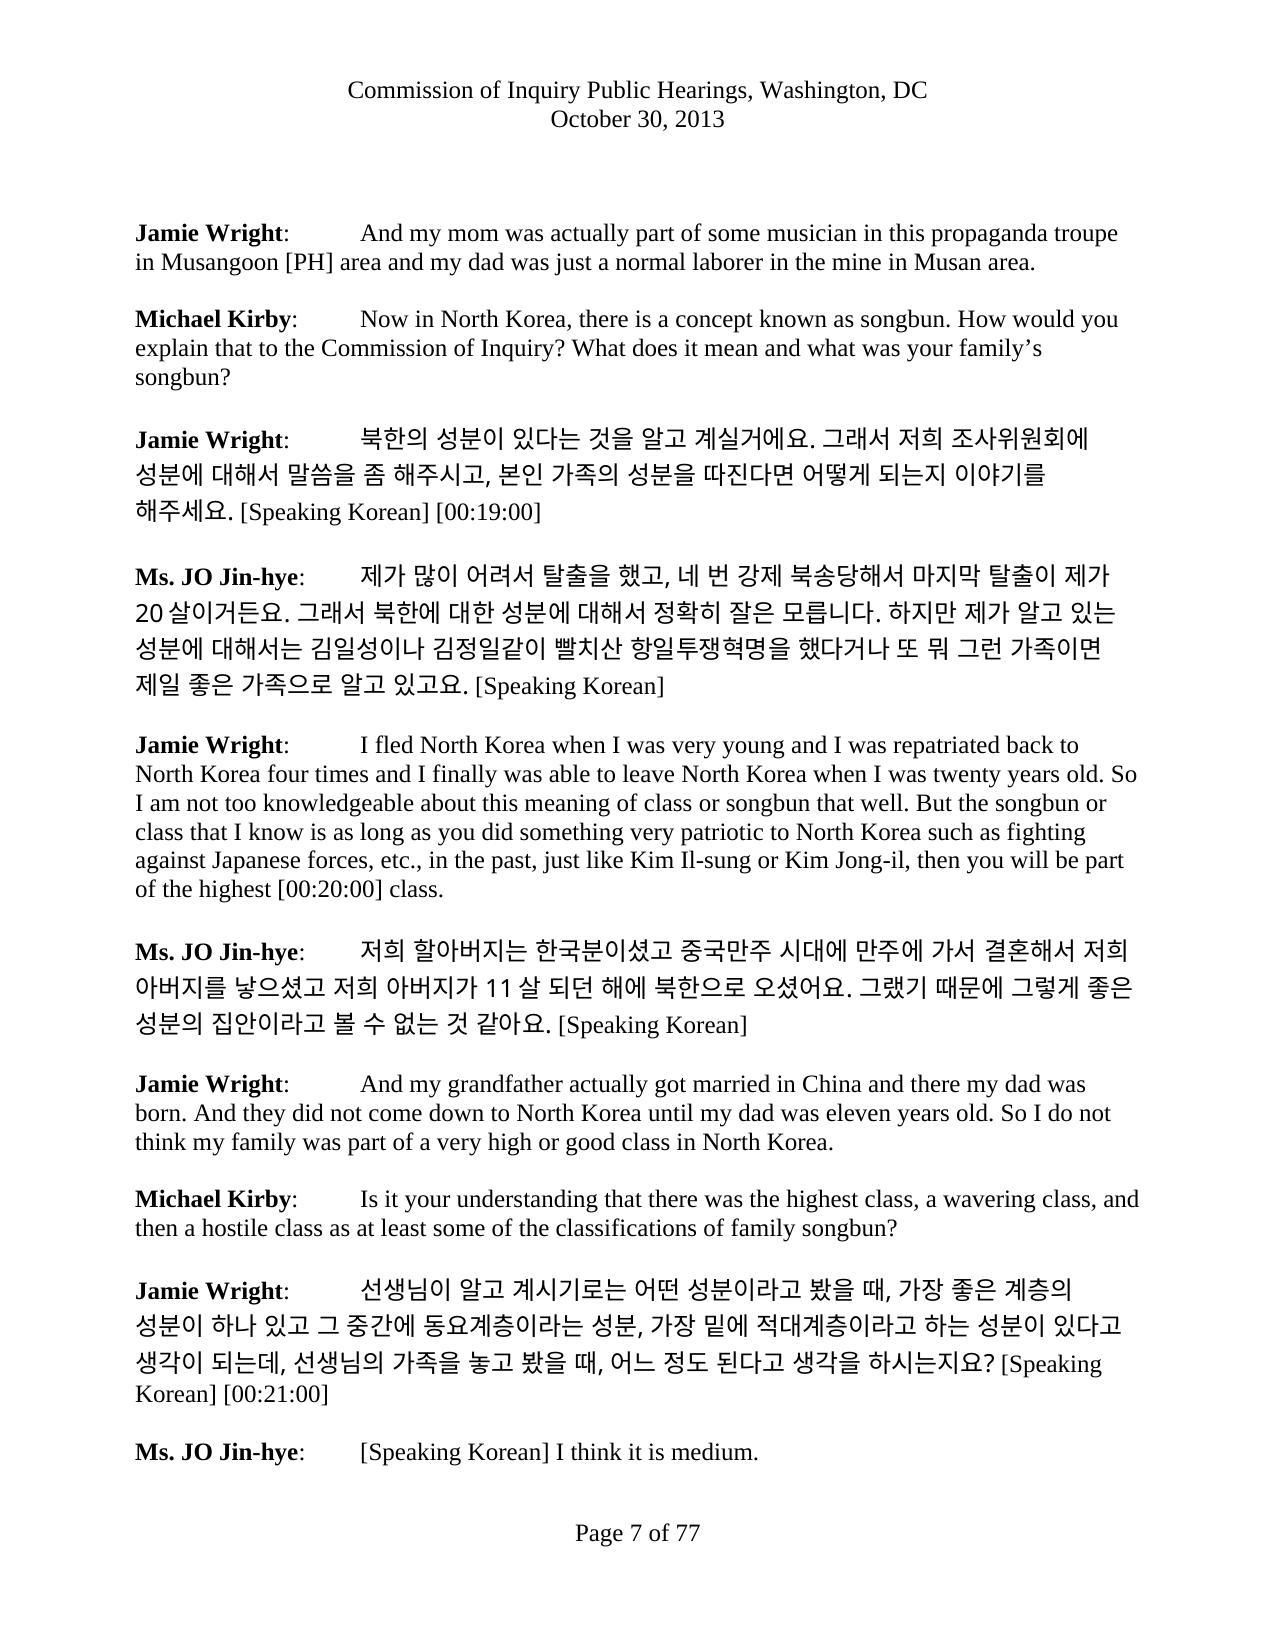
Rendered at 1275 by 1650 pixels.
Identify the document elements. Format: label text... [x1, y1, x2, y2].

text Jamie Wright: And my mom was actually part of some musician in this propaganda troupe in Musangoon [PH] area and my dad was just a normal laborer in the mine in Musan area. [135, 218, 1140, 276]
text Ms. JO Jin-hye: 제가 많이 어려서 탈출을 했고, 네 번 강제 북송당해서 마지막 탈출이 제가 20살이거든요. 그래서 북한에 대한 성분에 대해서 정확히 잘은 모릅니다. 하지만 제가 알고 있는 성분에 대해서는 김일성이나 김정일같이 빨치산 항일투쟁혁명을 했다거나 또 뭐 그런 가족이면 제일 좋은 가족으로 알고 있고요. [Speaking Korean] [135, 557, 1140, 702]
text Jamie Wright: 북한의 성분이 있다는 것을 알고 계실거에요. 그래서 저희 조사위원회에 성분에 대해서 말씀을 좀 해주시고, 본인 가족의 성분을 따진다면 어떻게 되는지 이야기를 해주세요. [Speaking Korean] [00:19:00] [135, 419, 1140, 528]
text Ms. JO Jin-hye: 저희 할아버지는 한국분이셨고 중국만주 시대에 만주에 가서 결혼해서 저희 아버지를 낳으셨고 저희 아버지가 11살 되던 해에 북한으로 오셨어요. 그랬기 때문에 그렇게 좋은 성분의 집안이라고 볼 수 없는 것 같아요. [Speaking Korean] [135, 932, 1140, 1041]
text Jamie Wright: I fled North Korea when I was very young and I was repatriated back to North Korea four times and I finally was able to leave North Korea when I was twenty years old. So I am not too knowledgeable about this meaning of class or songbun that well. But the songbun or class that I know is as long as you did something very patriotic to North Korea such as fighting against Japanese forces, etc., in the past, just like Kim Il-sung or Kim Jong-il, then you will be part of the highest [00:20:00] class. [135, 731, 1140, 903]
text Michael Kirby: Now in North Korea, there is a concept known as songbun. How would you explain that to the Commission of Inquiry? What does it mean and what was your family’s songbun? [135, 304, 1140, 391]
text Michael Kirby: Is it your understanding that there was the highest class, a wavering class, and then a hostile class as at least some of the classifications of family songbun? [135, 1184, 1140, 1242]
text Jamie Wright: And my grandfather actually got married in China and there my dad was born. And they did not come down to North Korea until my dad was eleven years old. So I do not think my family was part of a very high or good class in North Korea. [135, 1069, 1140, 1156]
text Jamie Wright: 선생님이 알고 계시기로는 어떤 성분이라고 봤을 때, 가장 좋은 계층의 성분이 하나 있고 그 중간에 동요계층이라는 성분, 가장 밑에 적대계층이라고 하는 성분이 있다고 생각이 되는데, 선생님의 가족을 놓고 봤을 때, 어느 정도 된다고 생각을 하시는지요? [Speaking Korean] [00:21:00] [135, 1271, 1140, 1408]
text Ms. JO Jin-hye: [Speaking Korean] I think it is medium. [135, 1437, 1140, 1466]
